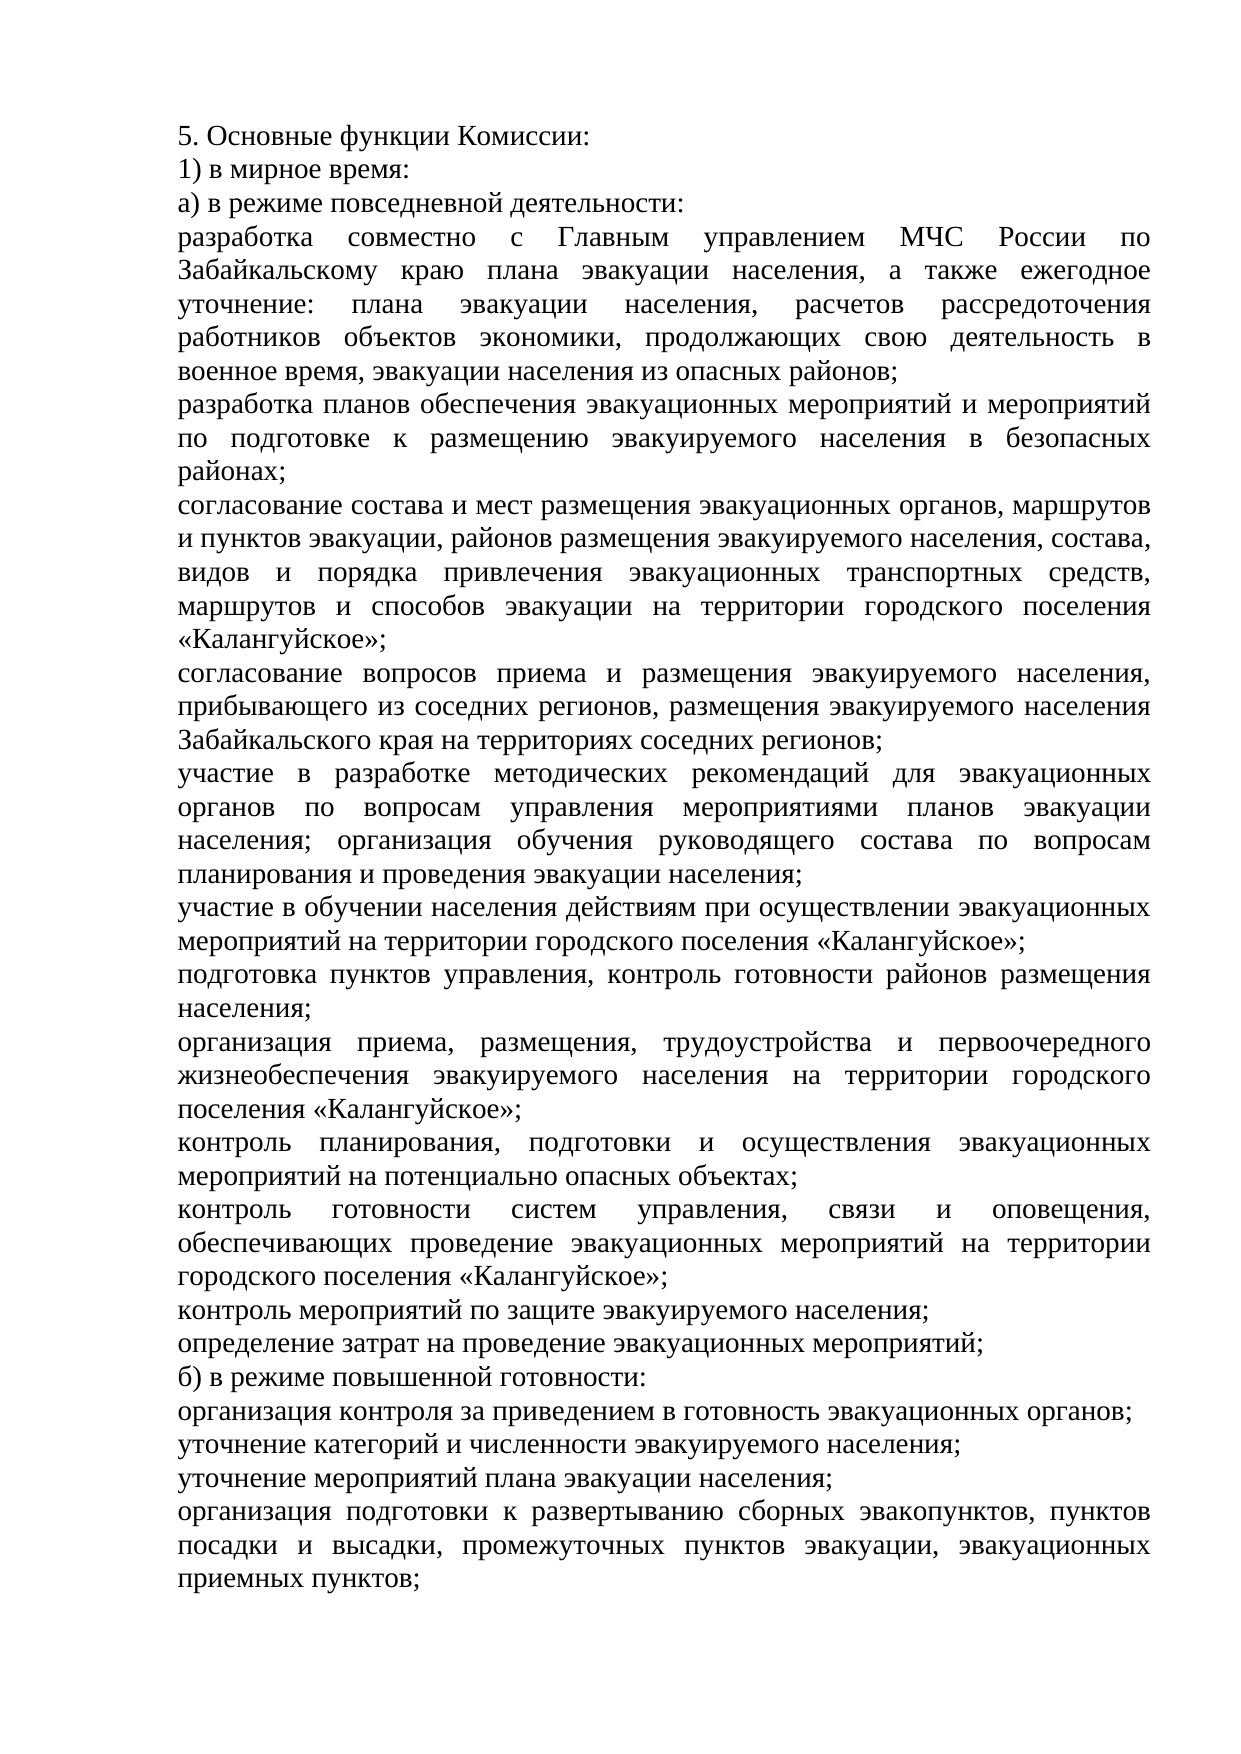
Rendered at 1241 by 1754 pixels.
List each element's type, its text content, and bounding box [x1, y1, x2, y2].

text согласование состава и мест размещения эвакуационных органов, маршрутов и пунктов эвакуации, районов размещения эвакуируемого населения, состава, видов и порядка привлечения эвакуационных транспортных средств, маршрутов и способов эвакуации на территории городского поселения «Калангуйское»; [177, 487, 1152, 655]
text разработка совместно с Главным управлением МЧС России по Забайкальскому краю плана эвакуации населения, а также ежегодное уточнение: плана эвакуации населения, расчетов рассредоточения работников объектов экономики, продолжающих свою деятельность в военное время, эвакуации населения из опасных районов; [177, 219, 1152, 386]
text уточнение мероприятий плана эвакуации населения; [177, 1460, 1152, 1493]
text организация контроля за приведением в готовность эвакуационных органов; [177, 1393, 1152, 1426]
text определение затрат на проведение эвакуационных мероприятий; [177, 1326, 1152, 1359]
text участие в разработке методических рекомендаций для эвакуационных органов по вопросам управления мероприятиями планов эвакуации населения; организация обучения руководящего состава по вопросам планирования и проведения эвакуации населения; [177, 755, 1152, 889]
text а) в режиме повседневной деятельности: [177, 185, 1152, 219]
text контроль готовности систем управления, связи и оповещения, обеспечивающих проведение эвакуационных мероприятий на территории городского поселения «Калангуйское»; [177, 1191, 1152, 1292]
text участие в обучении населения действиям при осуществлении эвакуационных мероприятий на территории городского поселения «Калангуйское»; [177, 889, 1152, 957]
text контроль мероприятий по защите эвакуируемого населения; [177, 1292, 1152, 1326]
text уточнение категорий и численности эвакуируемого населения; [177, 1426, 1152, 1460]
text б) в режиме повышенной готовности: [177, 1359, 1152, 1393]
text 1) в мирное время: [177, 152, 1152, 185]
text подготовка пунктов управления, контроль готовности районов размещения населения; [177, 957, 1152, 1024]
text согласование вопросов приема и размещения эвакуируемого населения, прибывающего из соседних регионов, размещения эвакуируемого населения Забайкальского края на территориях соседних регионов; [177, 655, 1152, 755]
text организация подготовки к развертыванию сборных эвакопунктов, пунктов посадки и высадки, промежуточных пунктов эвакуации, эвакуационных приемных пунктов; [177, 1493, 1152, 1594]
text контроль планирования, подготовки и осуществления эвакуационных мероприятий на потенциально опасных объектах; [177, 1124, 1152, 1191]
text разработка планов обеспечения эвакуационных мероприятий и мероприятий по подготовке к размещению эвакуируемого населения в безопасных районах; [177, 386, 1152, 487]
text 5. Основные функции Комиссии: [177, 118, 1152, 152]
text организация приема, размещения, трудоустройства и первоочередного жизнеобеспечения эвакуируемого населения на территории городского поселения «Калангуйское»; [177, 1024, 1152, 1124]
